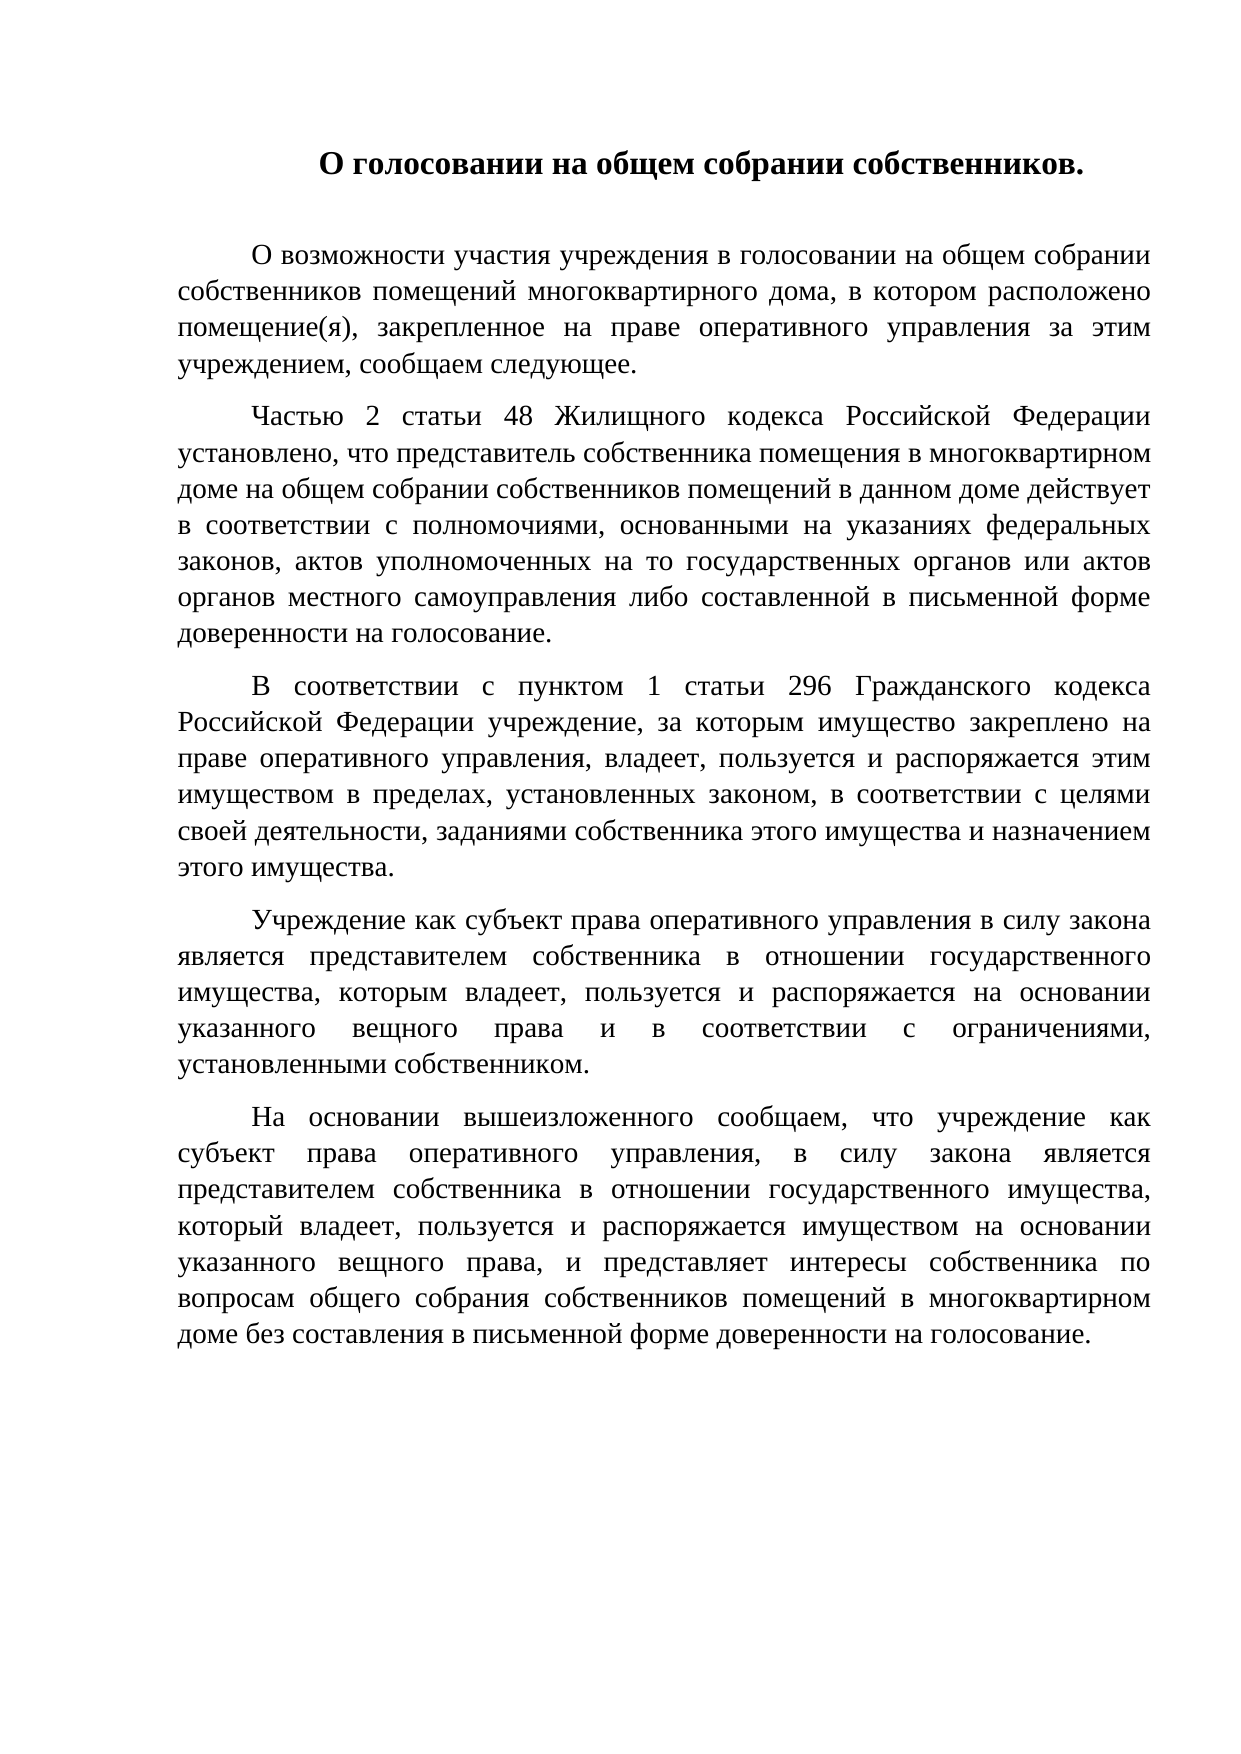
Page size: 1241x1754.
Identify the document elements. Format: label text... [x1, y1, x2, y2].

text Частью 2 статьи 48 Жилищного кодекса Российской Федерации установлено, что представитель собственника помещения в многоквартирном доме на общем собрании собственников помещений в данном доме действует в соответствии с полномочиями, основанными на указаниях федеральных законов, актов уполномоченных на то государственных органов или актов органов местного самоуправления либо составленной в письменной форме доверенности на голосование. [177, 398, 1152, 649]
subtitle О голосовании на общем собрании собственников. [177, 143, 1152, 181]
text О возможности участия учреждения в голосовании на общем собрании собственников помещений многоквартирного дома, в котором расположено помещение(я), закрепленное на праве оперативного управления за этим учреждением, сообщаем следующее. [177, 237, 1152, 379]
text На основании вышеизложенного сообщаем, что учреждение как субъект права оперативного управления, в силу закона является представителем собственника в отношении государственного имущества, который владеет, пользуется и распоряжается имуществом на основании указанного вещного права, и представляет интересы собственника по вопросам общего собрания собственников помещений в многоквартирном доме без составления в письменной форме доверенности на голосование. [177, 1099, 1152, 1349]
text В соответствии с пунктом 1 статьи 296 Гражданского кодекса Российской Федерации учреждение, за которым имущество закреплено на праве оперативного управления, владеет, пользуется и распоряжается этим имуществом в пределах, установленных законом, в соответствии с целями своей деятельности, заданиями собственника этого имущества и назначением этого имущества. [177, 668, 1152, 882]
text Учреждение как субъект права оперативного управления в силу закона является представителем собственника в отношении государственного имущества, которым владеет, пользуется и распоряжается на основании указанного вещного права и в соответствии с ограничениями, установленными собственником. [177, 902, 1152, 1080]
